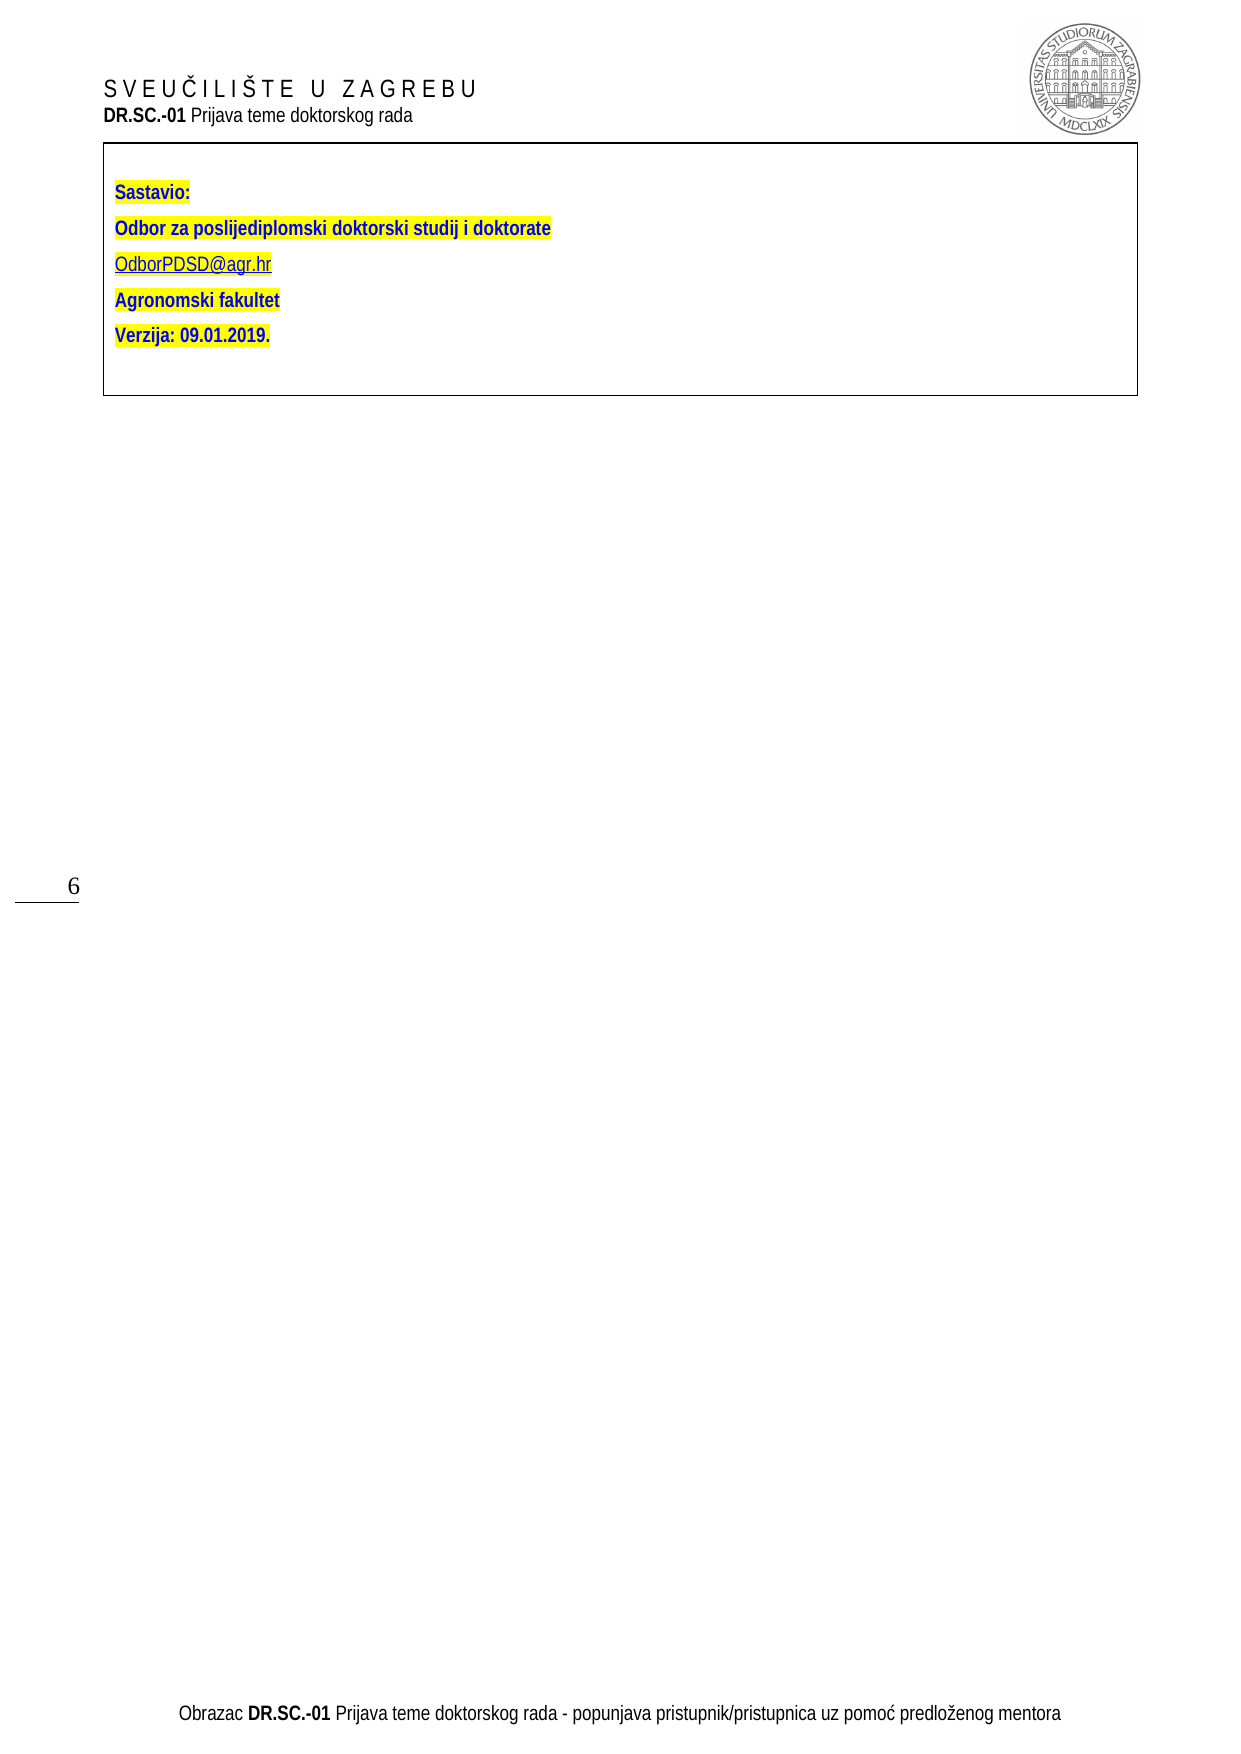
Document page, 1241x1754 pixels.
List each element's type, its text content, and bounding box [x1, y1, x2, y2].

picture [1020, 18, 1146, 138]
table_cell Sastavio: Odbor za poslijediplomski doktorski studij i doktorate OdborPDSD@agr.hr Agronomski fakultet Verzija: 09.01.2019. [104, 144, 1137, 395]
